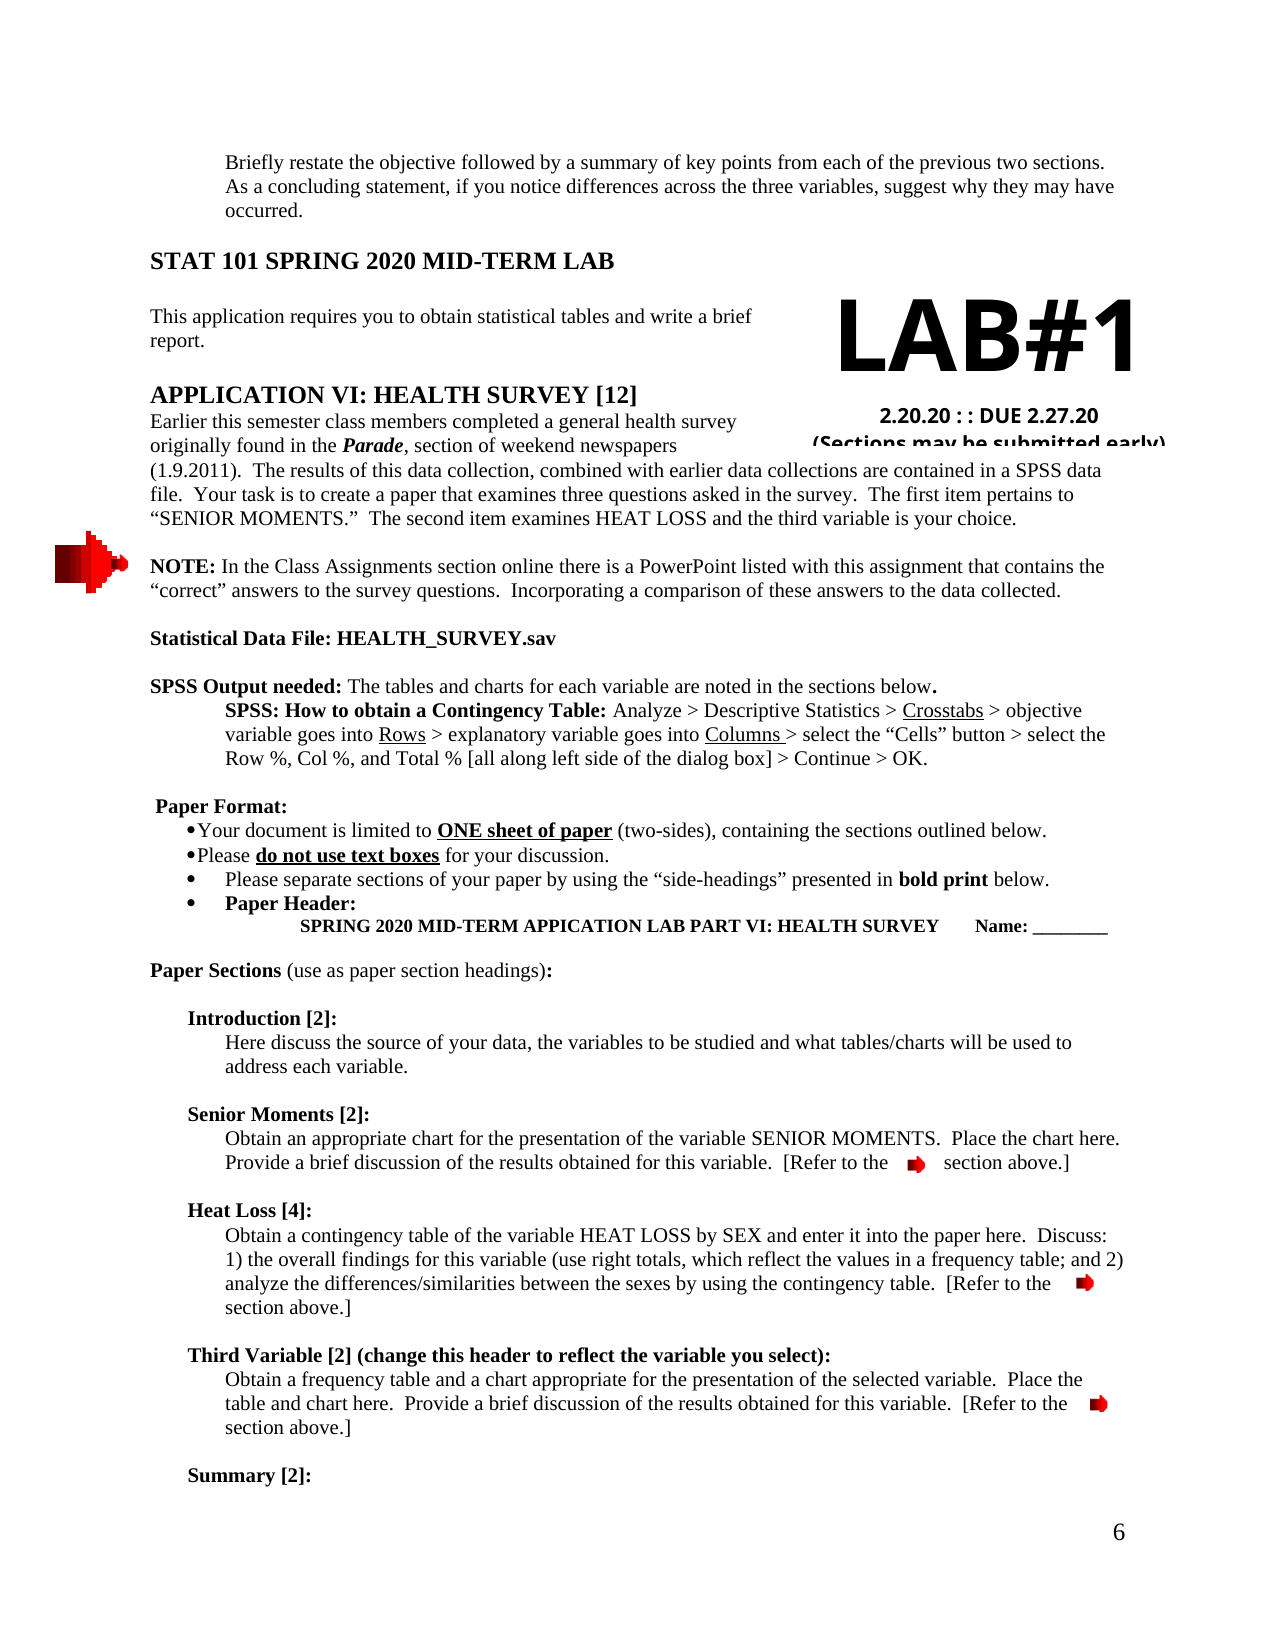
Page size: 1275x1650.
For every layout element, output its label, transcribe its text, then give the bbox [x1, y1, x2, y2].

list Obtain a contingency table of the variable HEAT LOSS by SEX and enter it into the paper here. Discuss: 1) the overall findings for this variable (use right totals, which reflect the values in a frequency table; and 2) analyze the differences/similarities between the sexes by using the contingency table. [Refer to the section above.] [225, 1222, 1125, 1319]
text This application requires you to obtain statistical tables and write a brief report. [150, 304, 785, 352]
picture [1076, 1273, 1094, 1291]
list Obtain a frequency table and a chart appropriate for the presentation of the selected variable. Place the table and chart here. Provide a brief discussion of the results obtained for this variable. [Refer to the section above.] [225, 1367, 1125, 1439]
list Senior Moments [2]: [187, 1102, 1125, 1126]
picture [1090, 1394, 1108, 1413]
text NOTE: In the Class Assignments section online there is a PowerPoint listed with this assignment that contains the “correct” answers to the survey questions. Incorporating a comparison of these answers to the data collected. [150, 554, 1125, 602]
text STAT 101 SPRING 2020 MID-TERM LAB [150, 246, 1125, 275]
text Paper Format: [150, 794, 1125, 818]
list Please separate sections of your paper by using the “side-headings” presented in bold print below. [187, 867, 1125, 891]
list Third Variable [2] (change this header to reflect the variable you select): [187, 1343, 1125, 1367]
list Paper Header: [187, 891, 1125, 915]
picture [907, 1155, 925, 1173]
text Statistical Data File: HEALTH_SURVEY.sav [150, 626, 1125, 650]
picture [55, 530, 129, 594]
list Please do not use text boxes for your discussion. [187, 842, 1125, 867]
text SPSS: How to obtain a Contingency Table: Analyze > Descriptive Statistics > Crosstabs > objective variable goes into Rows > explanatory variable goes into Columns > select the “Cells” button > select the Row %, Col %, and Total % [all along left side of the dialog box] > Continue > OK. [225, 698, 1125, 770]
list Obtain an appropriate chart for the presentation of the variable SENIOR MOMENTS. Place the chart here. Provide a brief discussion of the results obtained for this variable. [Refer to the section above.] [225, 1126, 1125, 1174]
text SPSS Output needed: The tables and charts for each variable are noted in the sections below. [150, 674, 1125, 698]
text APPLICATION VI: HEALTH SURVEY [12] [150, 381, 785, 409]
list Briefly restate the objective followed by a summary of key points from each of the previous two sections. As a concluding statement, if you notice differences across the three variables, suggest why they may have occurred. [225, 150, 1125, 222]
text Earlier this semester class members completed a general health survey originally found in the Parade, section of weekend newspapers (1.9.2011). The results of this data collection, combined with earlier data collections are contained in a SPSS data file. Your task is to create a paper that examines three questions asked in the survey. The first item pertains to “SENIOR MOMENTS.” The second item examines HEAT LOSS and the third variable is your choice. [150, 409, 1125, 530]
list Your document is limited to ONE sheet of paper (two-sides), containing the sections outlined below. [187, 818, 1125, 842]
list Summary [2]: [187, 1463, 1125, 1487]
list Paper Sections (use as paper section headings): [150, 958, 1125, 982]
list Introduction [2]: [187, 1006, 1125, 1030]
list Here discuss the source of your data, the variables to be studied and what tables/charts will be used to address each variable. [225, 1030, 1125, 1078]
list Heat Loss [4]: [187, 1198, 1125, 1222]
list SPRING 2020 MID-TERM APPICATION LAB PART VI: HEALTH SURVEY Name: ________ [225, 915, 1125, 936]
